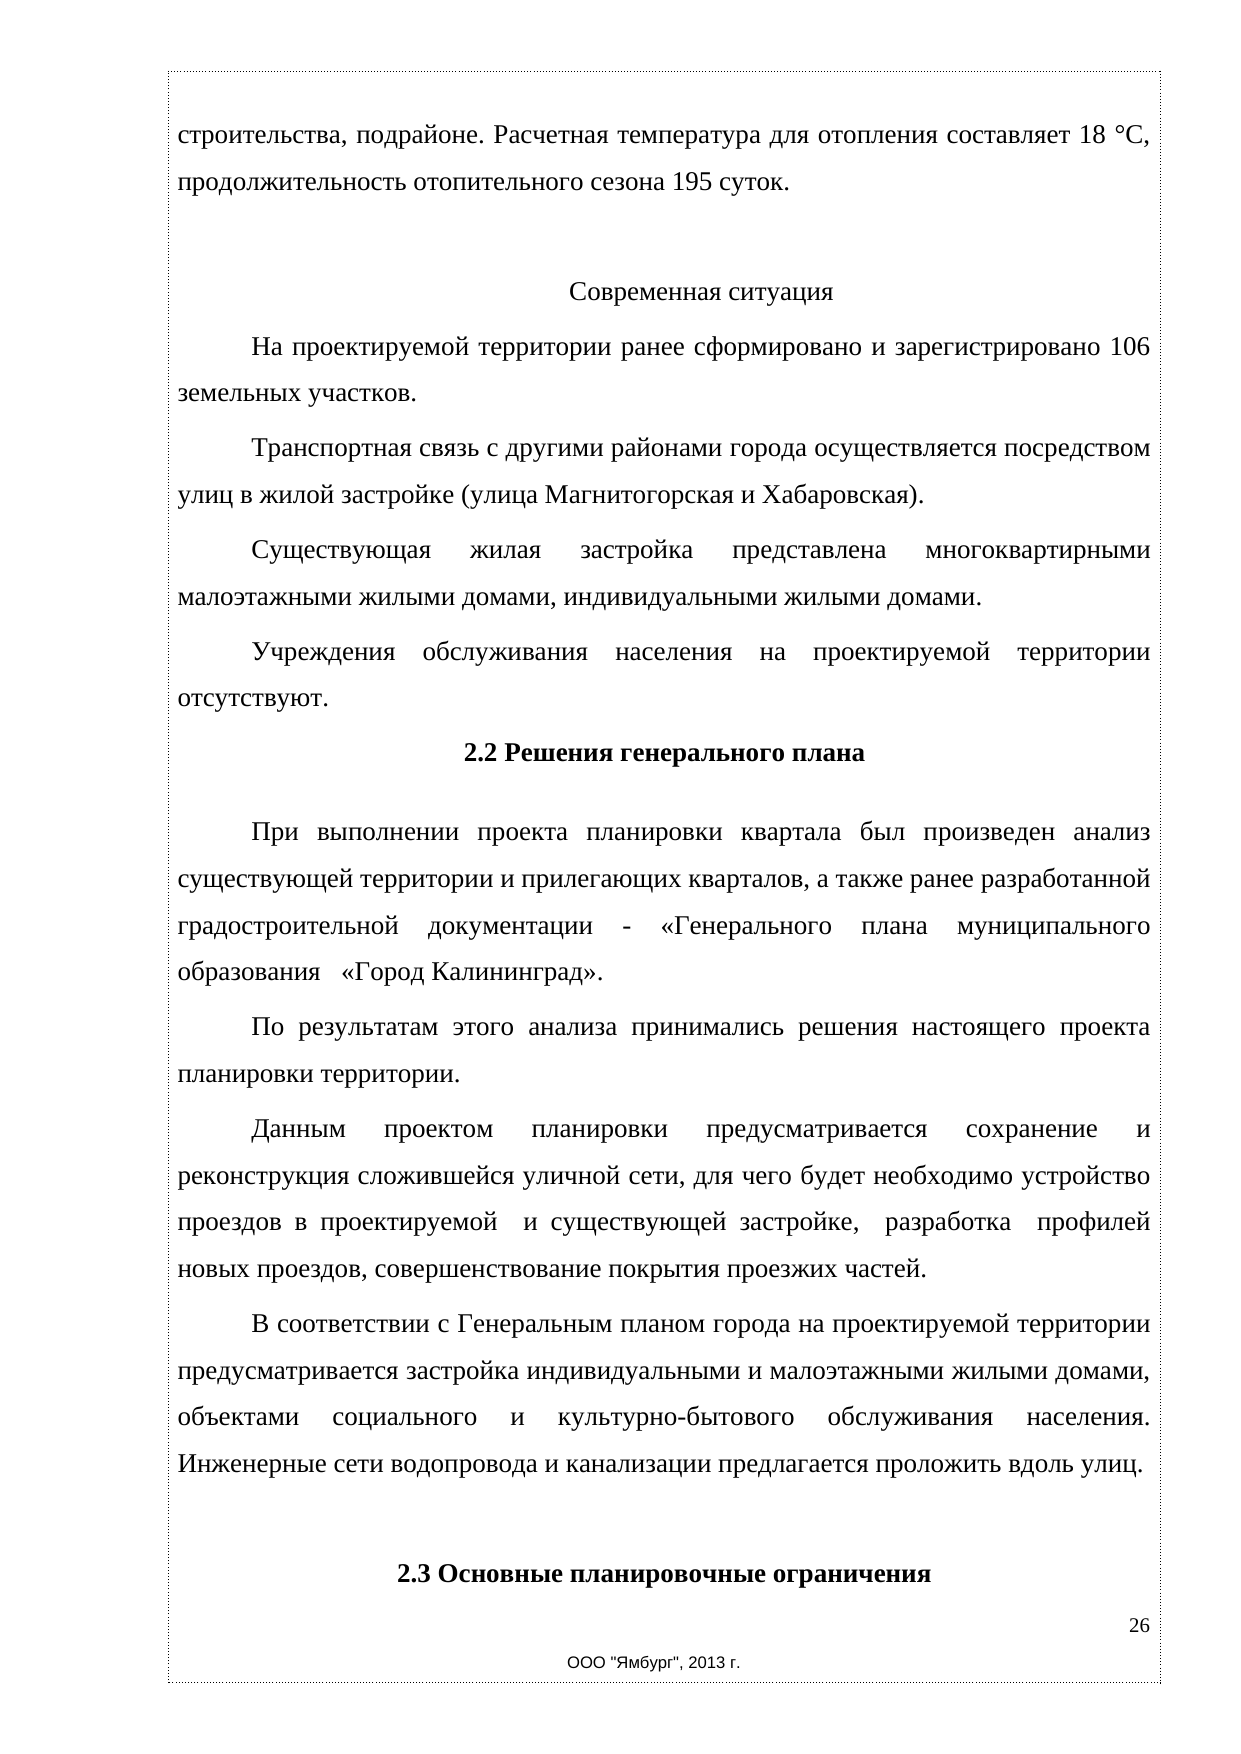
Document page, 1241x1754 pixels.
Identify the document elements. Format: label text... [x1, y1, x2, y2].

text Современная ситуация [177, 275, 1152, 306]
text Данным проектом планировки предусматривается сохранение и реконструкция сложившейся уличной сети, для чего будет необходимо устройство проездов в проектируемой и существующей застройке, разработка профилей новых проездов, совершенствование покрытия проезжих частей. [177, 1112, 1152, 1283]
text На проектируемой территории ранее сформировано и зарегистрировано 106 земельных участков. [177, 330, 1152, 408]
text В соответствии с Генеральным планом города на проектируемой территории предусматривается застройка индивидуальными и малоэтажными жилыми домами, объектами социального и культурно-бытового обслуживания населения. Инженерные сети водопровода и канализации предлагается проложить вдоль улиц. [177, 1307, 1152, 1478]
text Транспортная связь с другими районами города осуществляется посредством улиц в жилой застройке (улица Магнитогорская и Хабаровская). [177, 431, 1152, 509]
text 2.2 Решения генерального плана [177, 736, 1152, 768]
text Существующая жилая застройка представлена многоквартирными малоэтажными жилыми домами, индивидуальными жилыми домами. [177, 533, 1152, 611]
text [177, 118, 1152, 196]
text 2.3 Основные планировочные ограничения [177, 1557, 1152, 1588]
text Учреждения обслуживания населения на проектируемой территории отсутствуют. [177, 635, 1152, 713]
text При выполнении проекта планировки квартала был произведен анализ существующей территории и прилегающих кварталов, а также ранее разработанной градостроительной документации - «Генерального плана муниципального образования «Город Калининград». [177, 815, 1152, 987]
text По результатам этого анализа принимались решения настоящего проекта планировки территории. [177, 1010, 1152, 1088]
